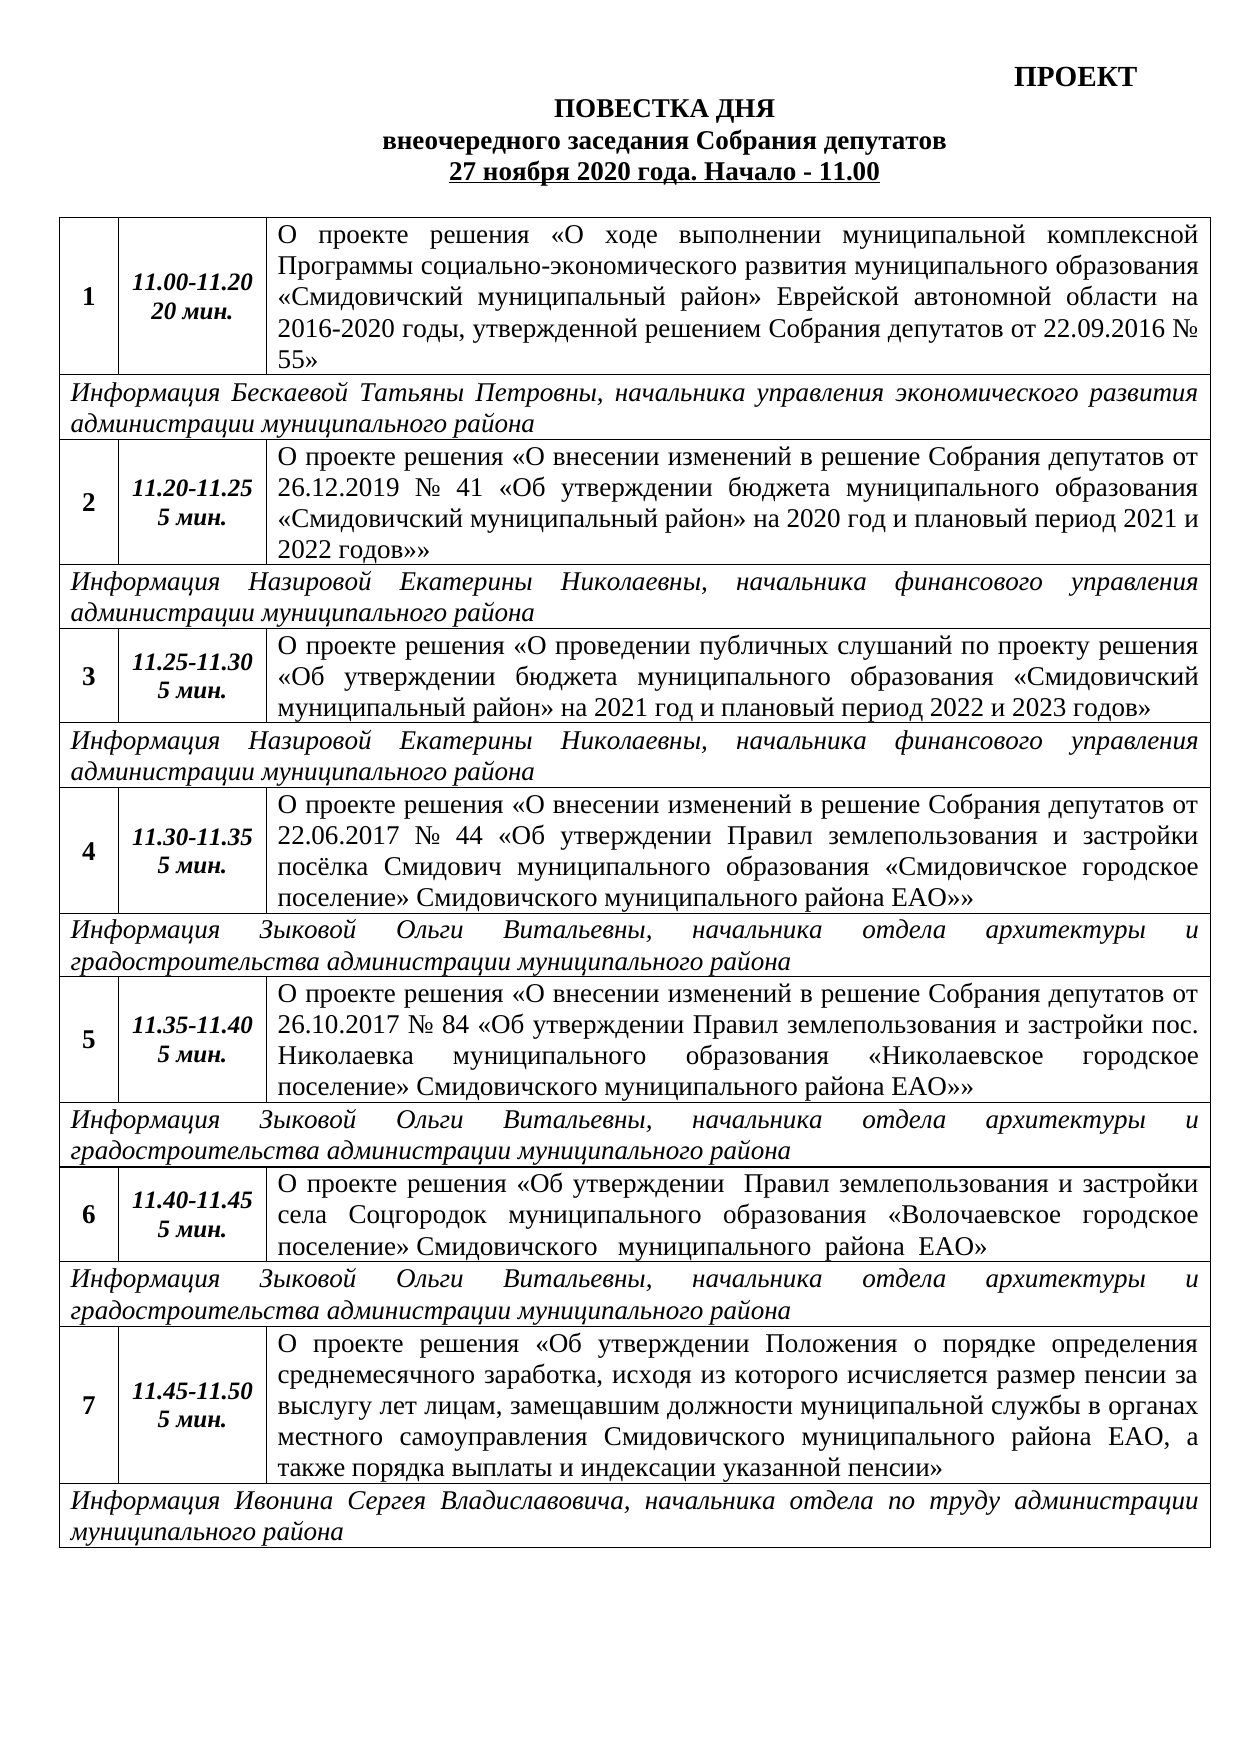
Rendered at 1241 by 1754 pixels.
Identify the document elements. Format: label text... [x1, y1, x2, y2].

table_cell 7 [60, 1327, 118, 1482]
table_cell Информация Бескаевой Татьяны Петровны, начальника управления экономического развития администрации муниципального района [60, 375, 1210, 439]
table_cell 11.20-11.25 5 мин. [119, 440, 266, 564]
table_cell 4 [60, 788, 118, 913]
table_cell 5 [60, 977, 118, 1102]
table_cell 11.25-11.30 5 мин. [119, 629, 266, 722]
table_cell О проекте решения «О проведении публичных слушаний по проекту решения «Об утверждении бюджета муниципального образования «Смидовичский муниципальный район» на 2021 год и плановый период 2022 и 2023 годов» [267, 629, 1210, 722]
title ПОВЕСТКА ДНЯ внеочередного заседания Собрания депутатов [177, 93, 1152, 155]
title ПРОЕКТ [177, 59, 1137, 93]
table_header 11.00-11.20 20 мин. [119, 218, 266, 374]
table_cell 2 [60, 440, 118, 564]
table_cell Информация Зыковой Ольги Витальевны, начальника отдела архитектуры и градостроительства администрации муниципального района [60, 1103, 1210, 1166]
table_cell Информация Зыковой Ольги Витальевны, начальника отдела архитектуры и градостроительства администрации муниципального района [60, 1262, 1210, 1326]
text 27 ноября 2020 года. Начало - 11.00 [177, 155, 1152, 186]
table_cell 11.35-11.40 5 мин. [119, 977, 266, 1102]
table_cell 11.40-11.45 5 мин. [119, 1168, 266, 1261]
table_cell 3 [60, 629, 118, 722]
table_cell О проекте решения «О внесении изменений в решение Собрания депутатов от 26.12.2019 № 41 «Об утверждении бюджета муниципального образования «Смидовичский муниципальный район» на 2020 год и плановый период 2021 и 2022 годов»» [267, 440, 1210, 564]
table_cell Информация Ивонина Сергея Владиславовича, начальника отдела по труду администрации муниципального района [60, 1484, 1210, 1547]
table_cell 6 [60, 1168, 118, 1261]
table_header О проекте решения «О ходе выполнении муниципальной комплексной Программы социально-экономического развития муниципального образования «Смидовичский муниципальный район» Еврейской автономной области на 2016-2020 годы, утвержденной решением Собрания депутатов от 22.09.2016 № 55» [267, 218, 1210, 374]
table_cell 11.45-11.50 5 мин. [119, 1327, 266, 1482]
table_cell О проекте решения «Об утверждении Положения о порядке определения среднемесячного заработка, исходя из которого исчисляется размер пенсии за выслугу лет лицам, замещавшим должности муниципальной службы в органах местного самоуправления Смидовичского муниципального района ЕАО, а также порядка выплаты и индексации указанной пенсии» [267, 1327, 1210, 1482]
table_header 1 [60, 218, 118, 374]
table_cell Информация Назировой Екатерины Николаевны, начальника финансового управления администрации муниципального района [60, 723, 1210, 787]
table_cell О проекте решения «Об утверждении Правил землепользования и застройки села Соцгородок муниципального образования «Волочаевское городское поселение» Смидовичского муниципального района ЕАО» [267, 1168, 1210, 1261]
table_cell О проекте решения «О внесении изменений в решение Собрания депутатов от 22.06.2017 № 44 «Об утверждении Правил землепользования и застройки посёлка Смидович муниципального образования «Смидовичское городское поселение» Смидовичского муниципального района ЕАО»» [267, 788, 1210, 913]
table_cell О проекте решения «О внесении изменений в решение Собрания депутатов от 26.10.2017 № 84 «Об утверждении Правил землепользования и застройки пос. Николаевка муниципального образования «Николаевское городское поселение» Смидовичского муниципального района ЕАО»» [267, 977, 1210, 1102]
table_cell Информация Зыковой Ольги Витальевны, начальника отдела архитектуры и градостроительства администрации муниципального района [60, 914, 1210, 976]
table_cell 11.30-11.35 5 мин. [119, 788, 266, 913]
table_cell Информация Назировой Екатерины Николаевны, начальника финансового управления администрации муниципального района [60, 565, 1210, 628]
